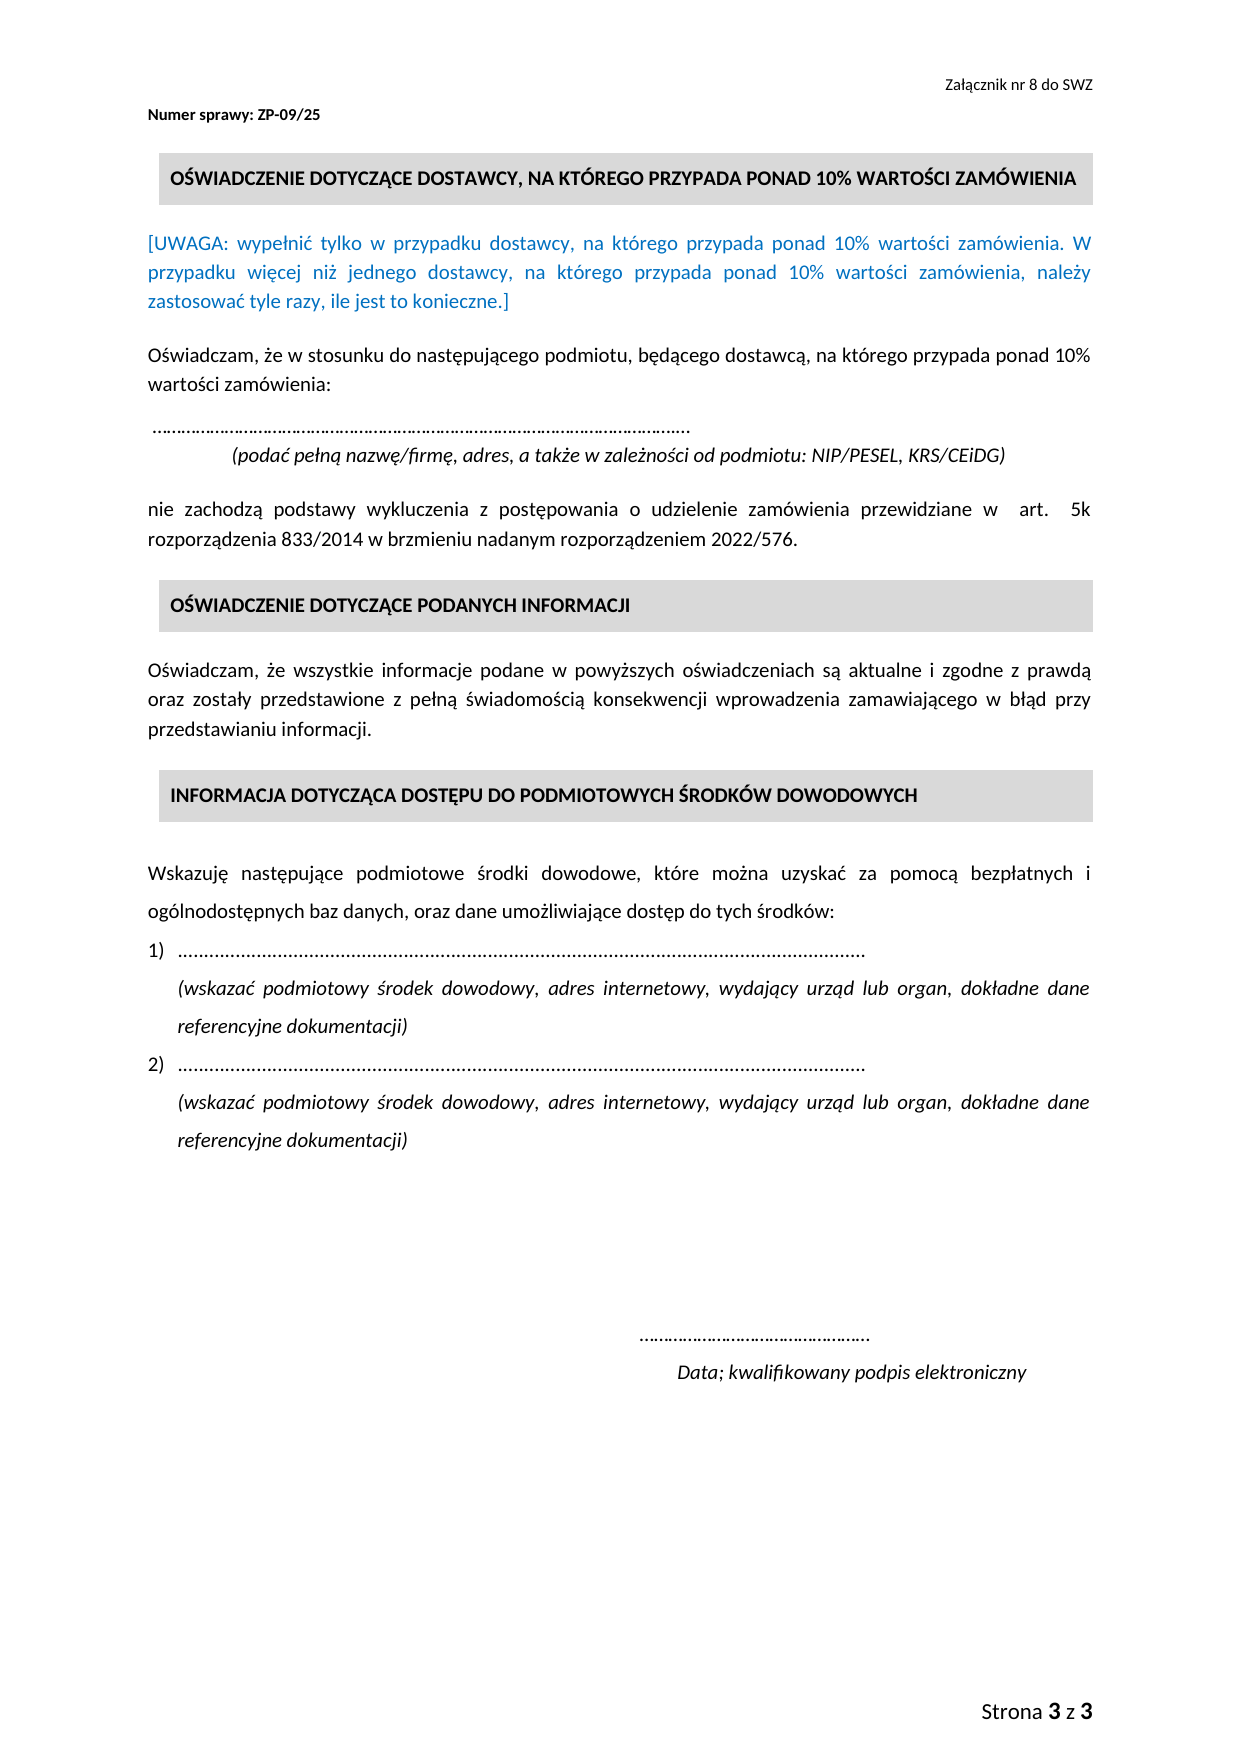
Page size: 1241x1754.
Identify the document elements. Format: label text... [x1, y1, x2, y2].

table_header OŚWIADCZENIE DOTYCZĄCE PODANYCH INFORMACJI [159, 580, 1093, 632]
list ................................................................................................................................... [148, 937, 1093, 962]
text (wskazać podmiotowy środek dowodowy, adres internetowy, wydający urząd lub organ, dokładne dane referencyjne dokumentacji) [177, 975, 1093, 1038]
table_header INFORMACJA DOTYCZĄCA DOSTĘPU DO PODMIOTOWYCH ŚRODKÓW DOWODOWYCH [159, 770, 1093, 822]
text ………………………………………… [532, 1321, 1093, 1346]
text Wskazuję następujące podmiotowe środki dowodowe, które można uzyskać za pomocą bezpłatnych i ogólnodostępnych baz danych, oraz dane umożliwiające dostęp do tych środków: [148, 861, 1093, 924]
text (wskazać podmiotowy środek dowodowy, adres internetowy, wydający urząd lub organ, dokładne dane referencyjne dokumentacji) [177, 1089, 1093, 1153]
text nie zachodzą podstawy wykluczenia z postępowania o udzielenie zamówienia przewidziane w art. 5k rozporządzenia 833/2014 w brzmieniu nadanym rozporządzeniem 2022/576. [148, 497, 1093, 551]
text (podać pełną nazwę/firmę, adres, a także w zależności od podmiotu: NIP/PESEL, KRS/CEiDG) [148, 442, 1093, 468]
text [UWAGA: wypełnić tylko w przypadku dostawcy, na którego przypada ponad 10% wartości zamówienia. W przypadku więcej niż jednego dostawcy, na którego przypada ponad 10% wartości zamówienia, należy zastosować tyle razy, ile jest to konieczne.] [148, 230, 1093, 314]
list ................................................................................................................................... [148, 1051, 1093, 1077]
text Oświadczam, że w stosunku do następującego podmiotu, będącego dostawcą, na którego przypada ponad 10% wartości zamówienia: [148, 342, 1093, 397]
text Oświadczam, że wszystkie informacje podane w powyższych oświadczeniach są aktualne i zgodne z prawdą oraz zostały przedstawione z pełną świadomością konsekwencji wprowadzenia zamawiającego w błąd przy przedstawianiu informacji. [148, 657, 1093, 741]
text Data; kwalifikowany podpis elektroniczny [532, 1359, 1093, 1384]
text ……………………………………………………………………………………………….… [148, 413, 1093, 439]
table_header OŚWIADCZENIE DOTYCZĄCE DOSTAWCY, NA KTÓREGO PRZYPADA PONAD 10% WARTOŚCI ZAMÓWIENIA [159, 153, 1093, 205]
